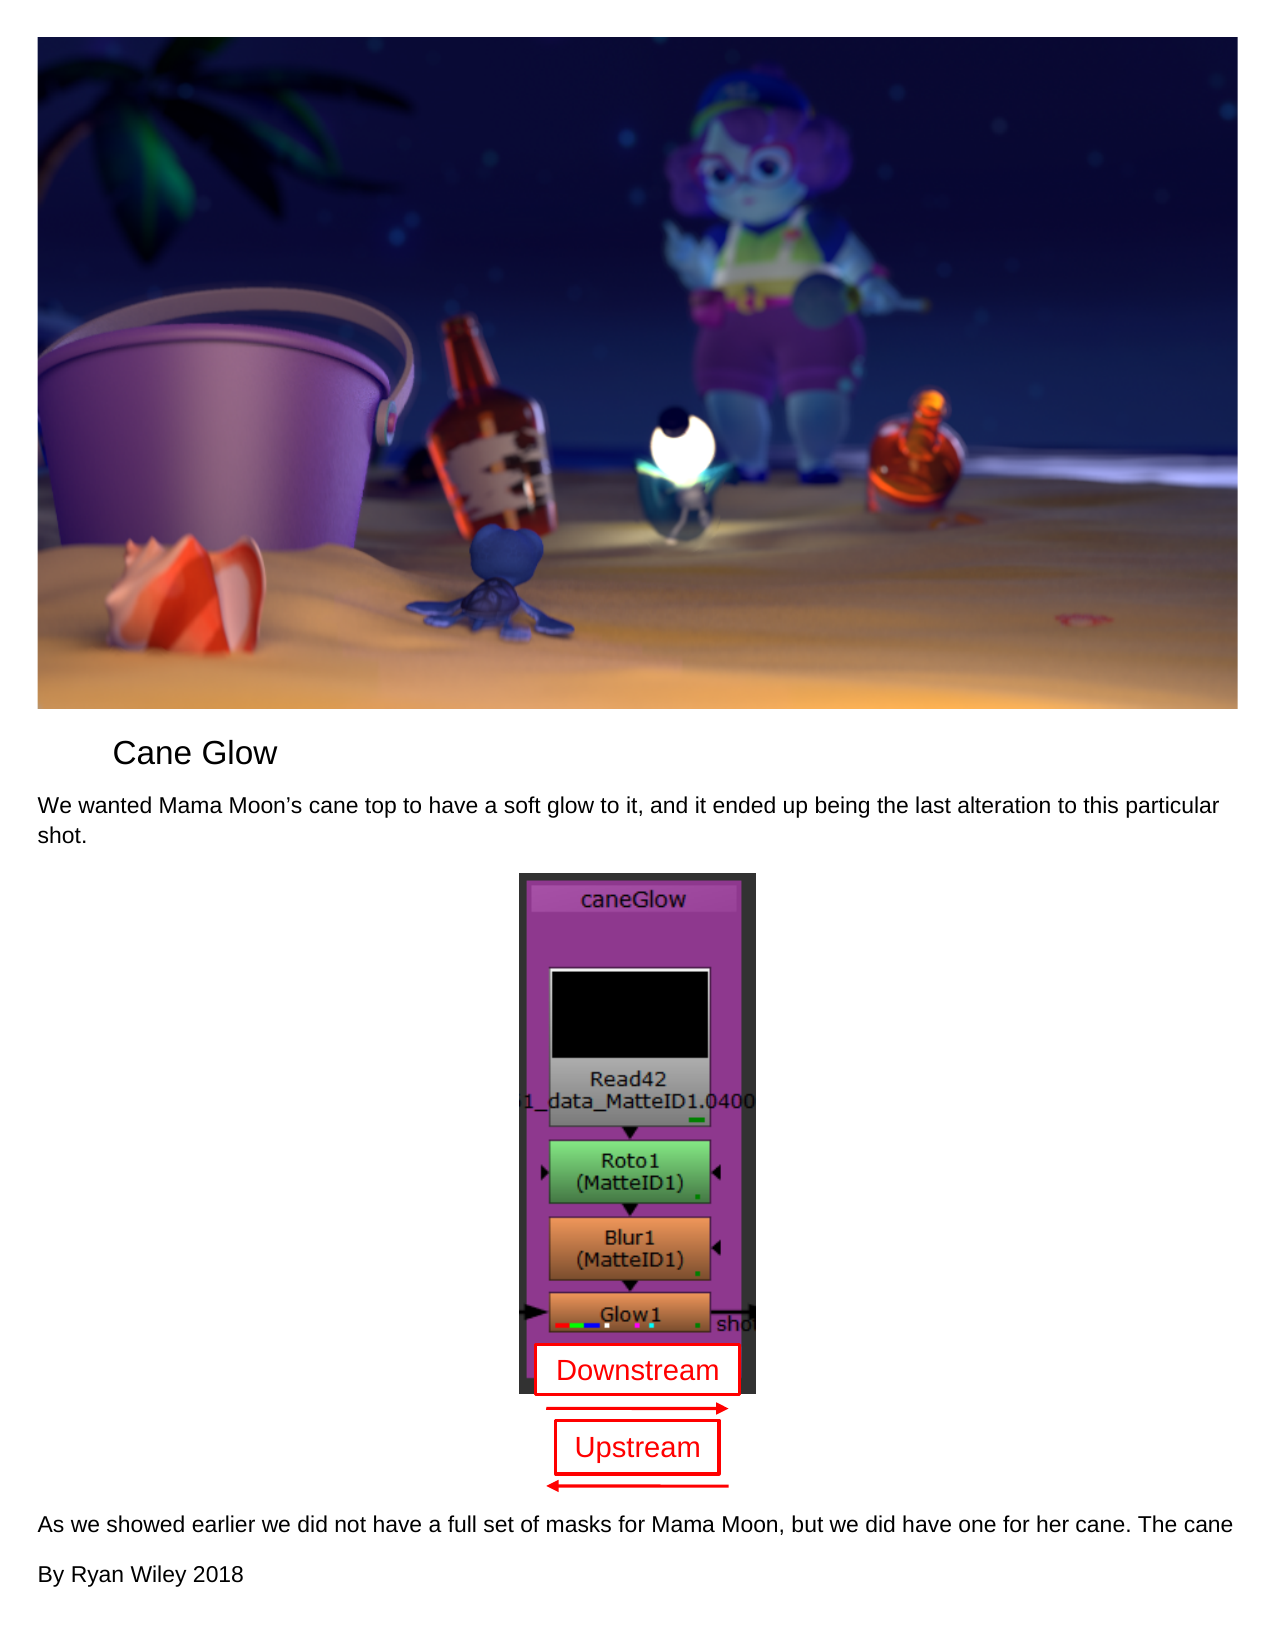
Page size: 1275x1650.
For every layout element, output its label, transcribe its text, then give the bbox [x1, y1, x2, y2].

subtitle Cane Glow [112, 733, 1237, 771]
text We wanted Mama Moon’s cane top to have a soft glow to it, and it ended up being the last alteration to this particular shot. [37, 792, 1237, 849]
picture [37, 37, 1238, 709]
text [37, 1511, 1237, 1537]
picture [519, 873, 756, 1394]
